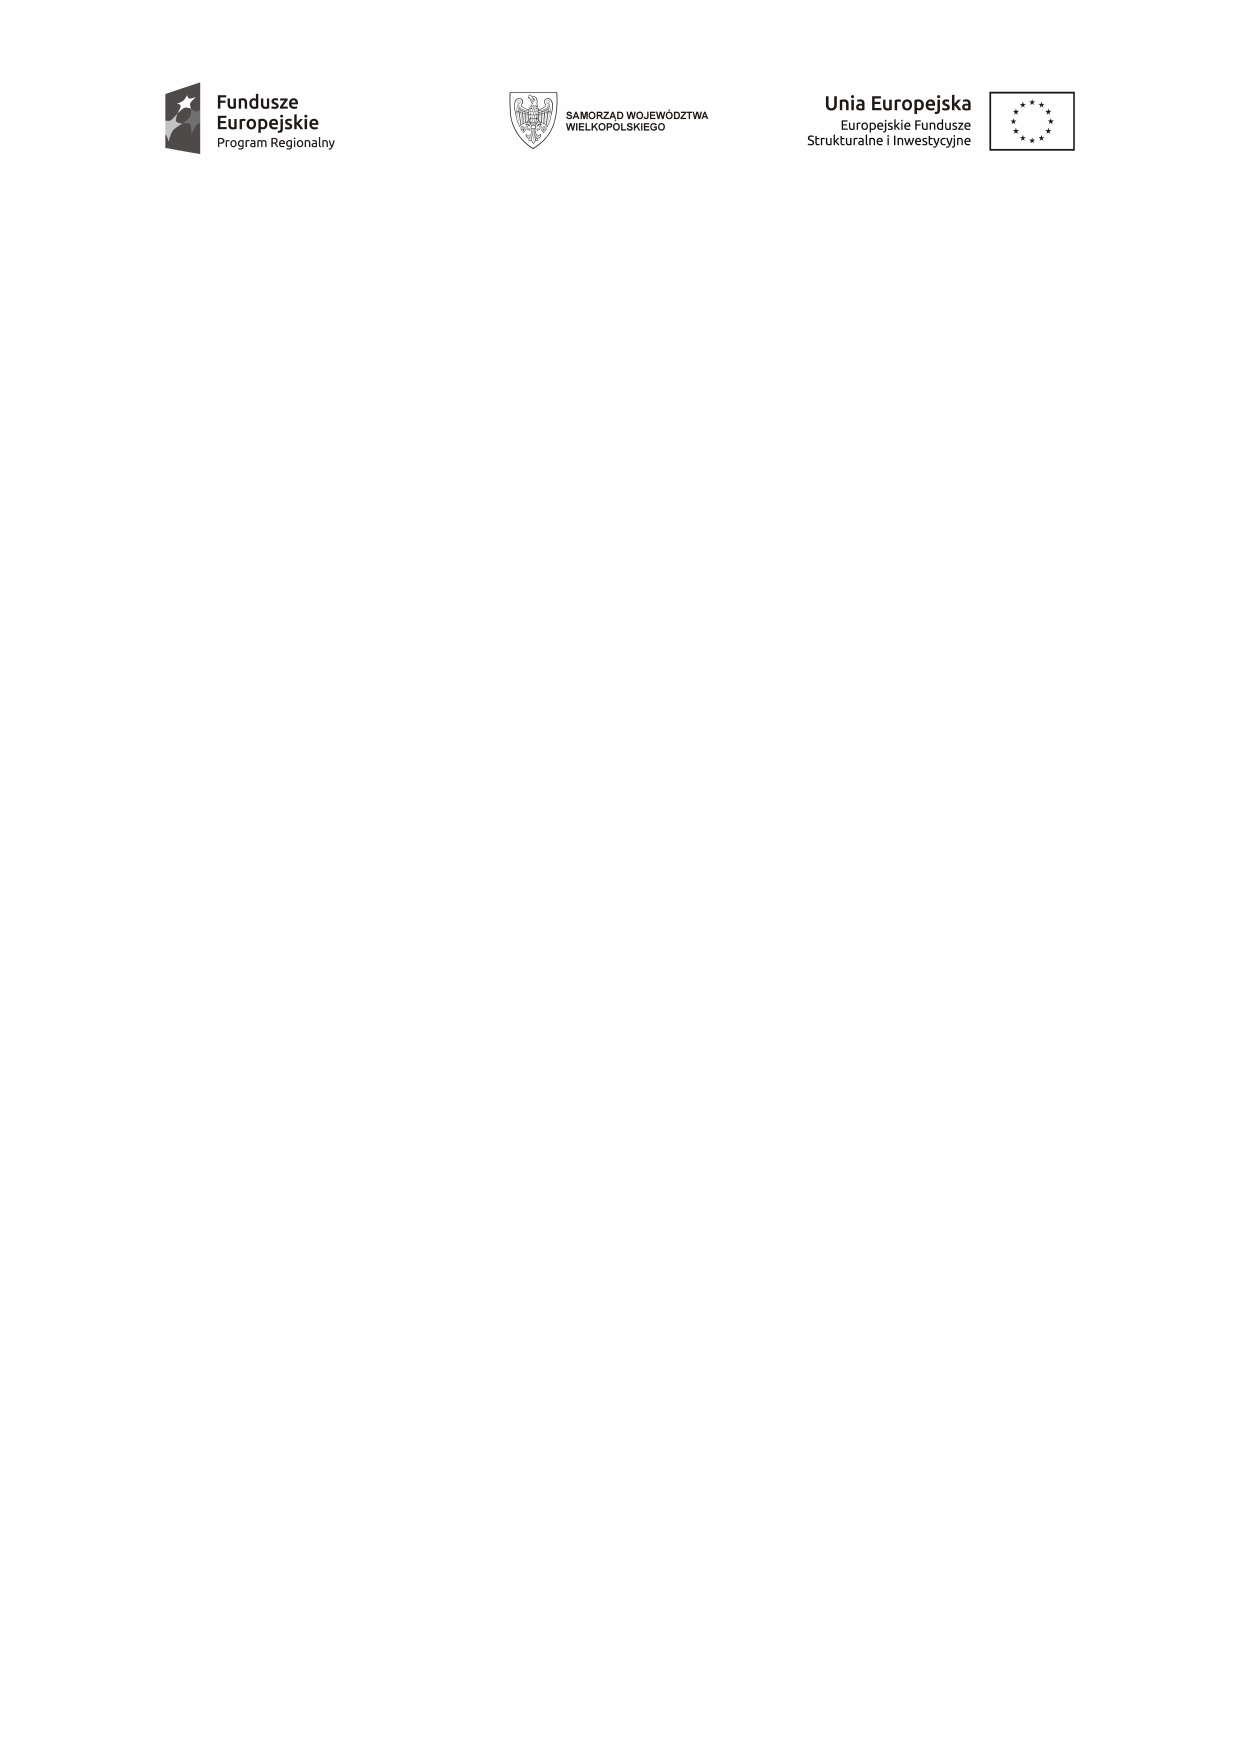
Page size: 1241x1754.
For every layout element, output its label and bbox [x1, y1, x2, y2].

picture [147, 73, 1093, 169]
